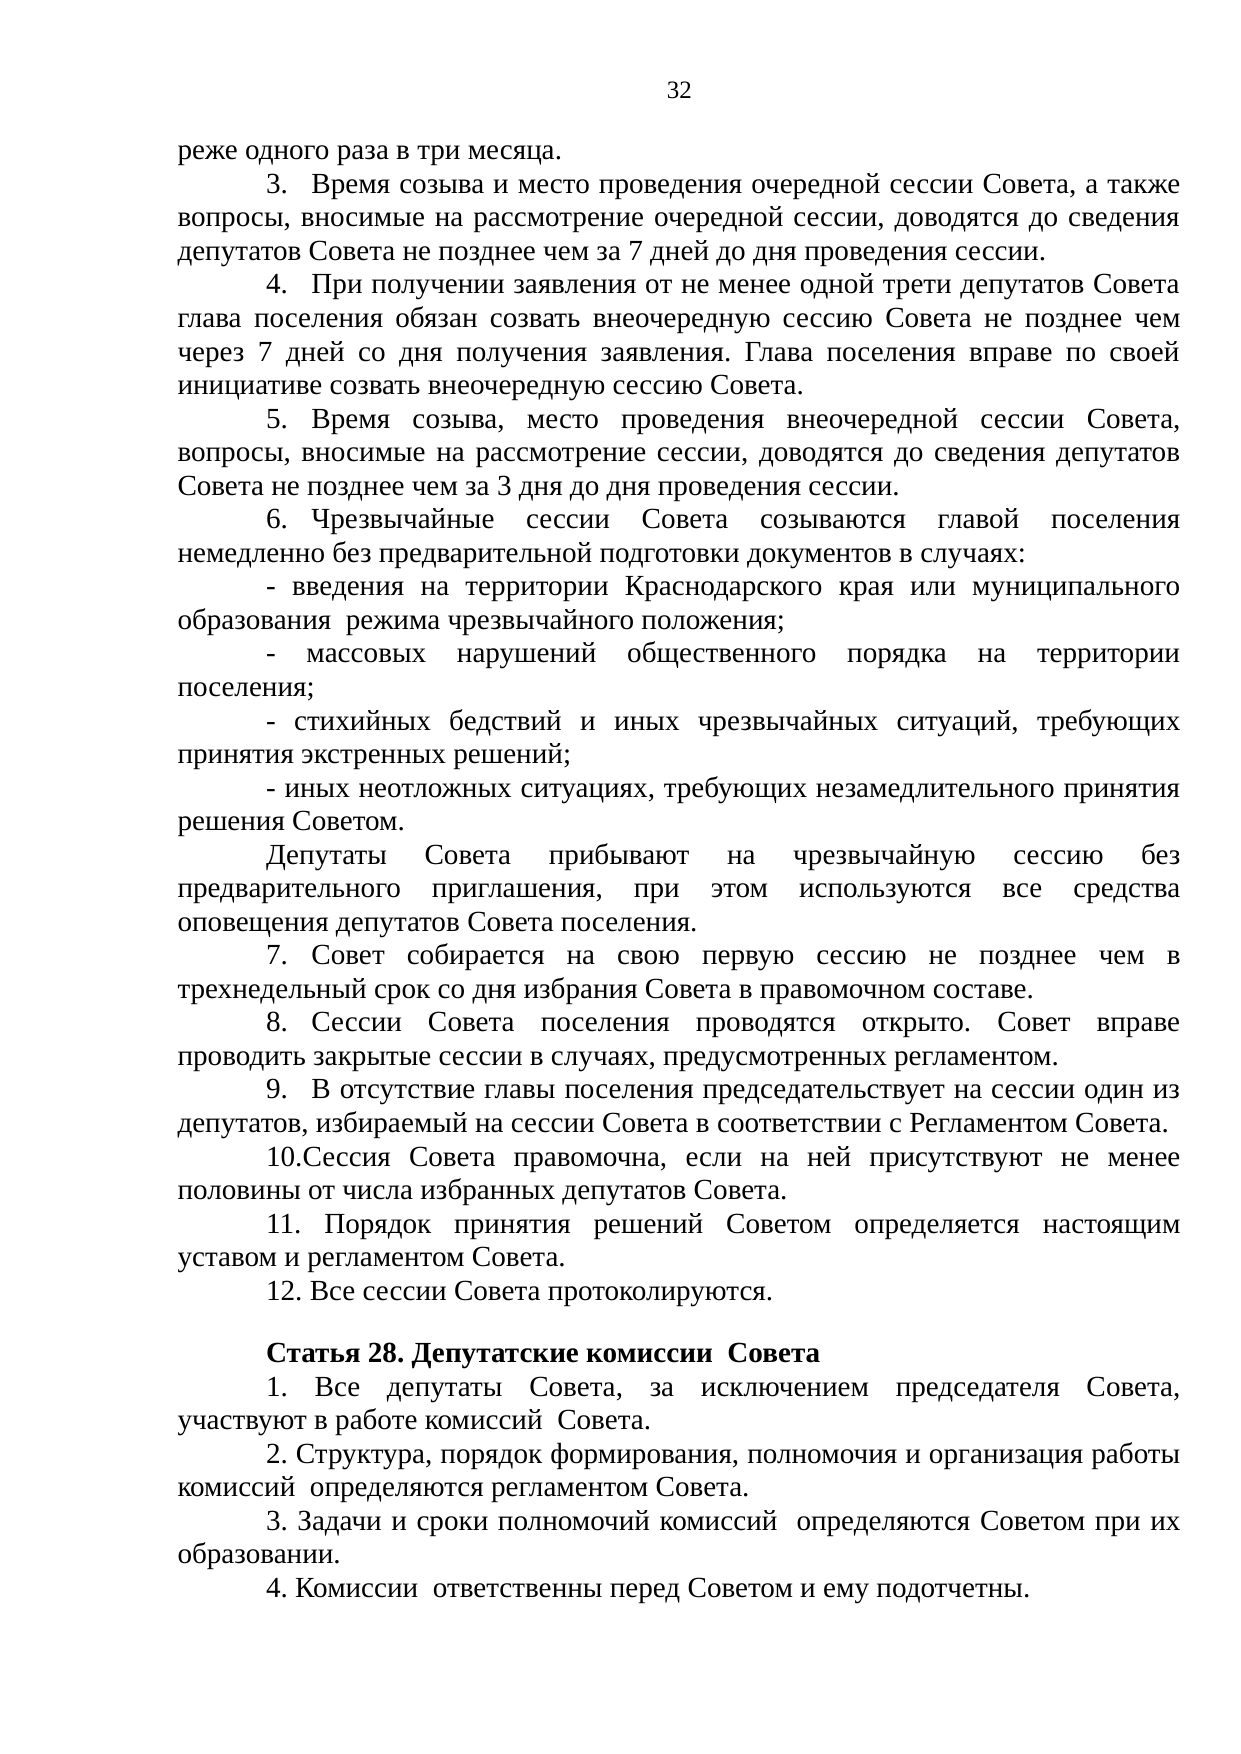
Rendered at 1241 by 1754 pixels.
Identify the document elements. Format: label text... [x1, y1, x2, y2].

text - массовых нарушений общественного порядка на территории поселения; [177, 636, 1181, 703]
text 10.Сессия Совета правомочна, если на ней присутствуют не менее половины от числа избранных депутатов Совета. [177, 1139, 1181, 1206]
text - введения на территории Краснодарского края или муниципального образования режима чрезвычайного положения; [177, 568, 1181, 636]
text 2. Структура, порядок формирования, полномочия и организация работы комиссий определяются регламентом Совета. [177, 1436, 1181, 1503]
text Депутаты Совета прибывают на чрезвычайную сессию без предварительного приглашения, при этом используются все средства оповещения депутатов Совета поселения. [177, 837, 1181, 937]
text - иных неотложных ситуациях, требующих незамедлительного принятия решения Советом. [177, 770, 1181, 837]
list Сессии Совета поселения проводятся открыто. Совет вправе проводить закрытые сессии в случаях, предусмотренных регламентом. [177, 1004, 1181, 1072]
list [177, 132, 1181, 166]
text 11. Порядок принятия решений Советом определяется настоящим уставом и регламентом Совета. [177, 1206, 1181, 1273]
list Время созыва, место проведения внеочередной сессии Совета, вопросы, вносимые на рассмотрение сессии, доводятся до сведения депутатов Совета не позднее чем за 3 дня до дня проведения сессии. [177, 401, 1181, 501]
list При получении заявления от не менее одной трети депутатов Совета глава поселения обязан созвать внеочередную сессию Совета не позднее чем через 7 дней со дня получения заявления. Глава поселения вправе по своей инициативе созвать внеочередную сессию Совета. [177, 267, 1181, 401]
list Время созыва и место проведения очередной сессии Совета, а также вопросы, вносимые на рассмотрение очередной сессии, доводятся до сведения депутатов Совета не позднее чем за 7 дней до дня проведения сессии. [177, 166, 1181, 267]
text 1. Все депутаты Совета, за исключением председателя Совета, участвуют в работе комиссий Совета. [177, 1369, 1181, 1436]
list В отсутствие главы поселения председательствует на сессии один из депутатов, избираемый на сессии Совета в соответствии с Регламентом Совета. [177, 1072, 1181, 1139]
text 12. Все сессии Совета протоколируются. [177, 1273, 1181, 1306]
list Чрезвычайные сессии Совета созываются главой поселения немедленно без предварительной подготовки документов в случаях: [177, 501, 1181, 568]
list Совет собирается на свою первую сессию не позднее чем в трехнедельный срок со дня избрания Совета в правомочном составе. [177, 937, 1181, 1004]
text 3. Задачи и сроки полномочий комиссий определяются Советом при их образовании. [177, 1503, 1181, 1570]
subtitle Статья 28. Депутатские комиссии Совета [177, 1335, 1181, 1369]
text 4. Комиссии ответственны перед Советом и ему подотчетны. [177, 1570, 1181, 1603]
text - стихийных бедствий и иных чрезвычайных ситуаций, требующих принятия экстренных решений; [177, 703, 1181, 770]
